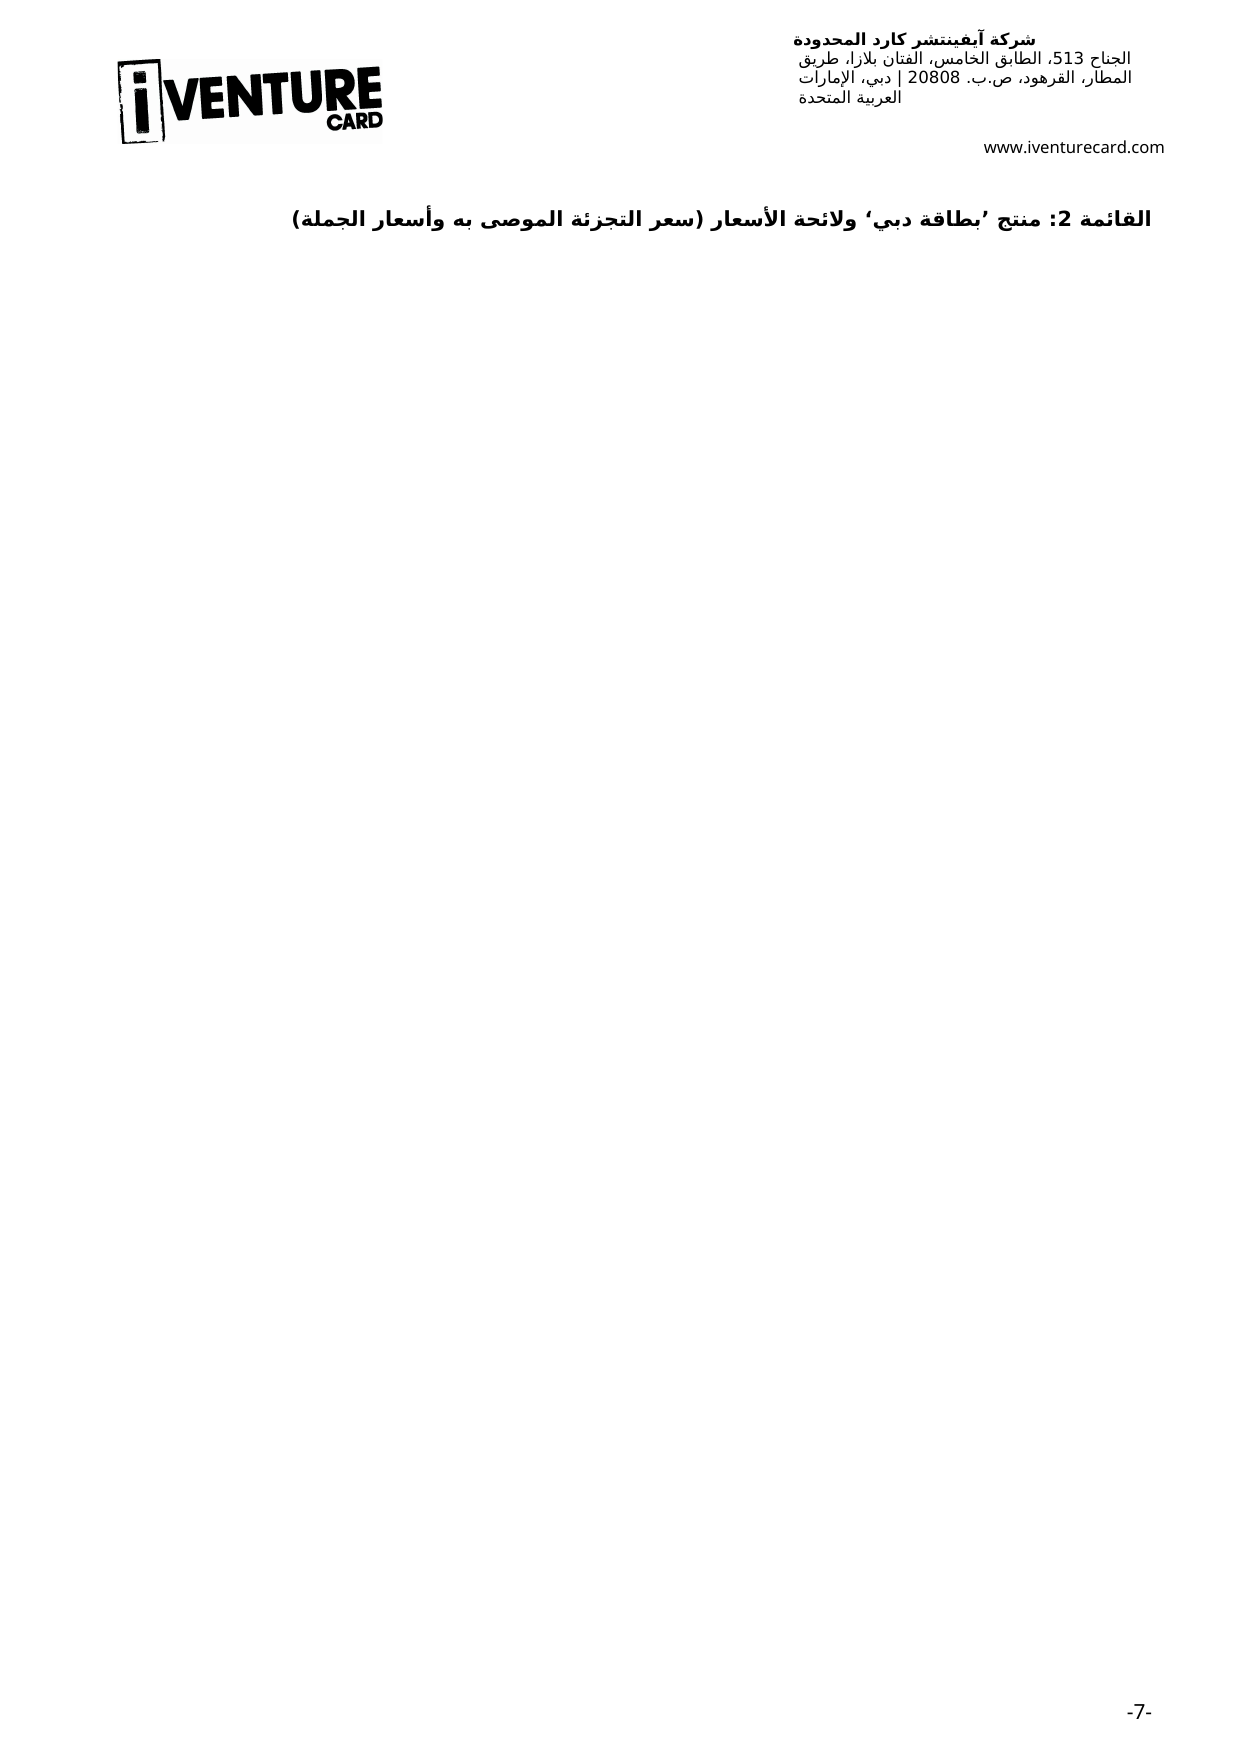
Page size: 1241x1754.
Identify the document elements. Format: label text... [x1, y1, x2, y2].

picture [117, 59, 383, 144]
text القائمة 2: منتج ’بطاقة دبي‘ ولائحة الأسعار (سعر التجزئة الموصى به وأسعار الجملة) [118, 207, 1152, 231]
